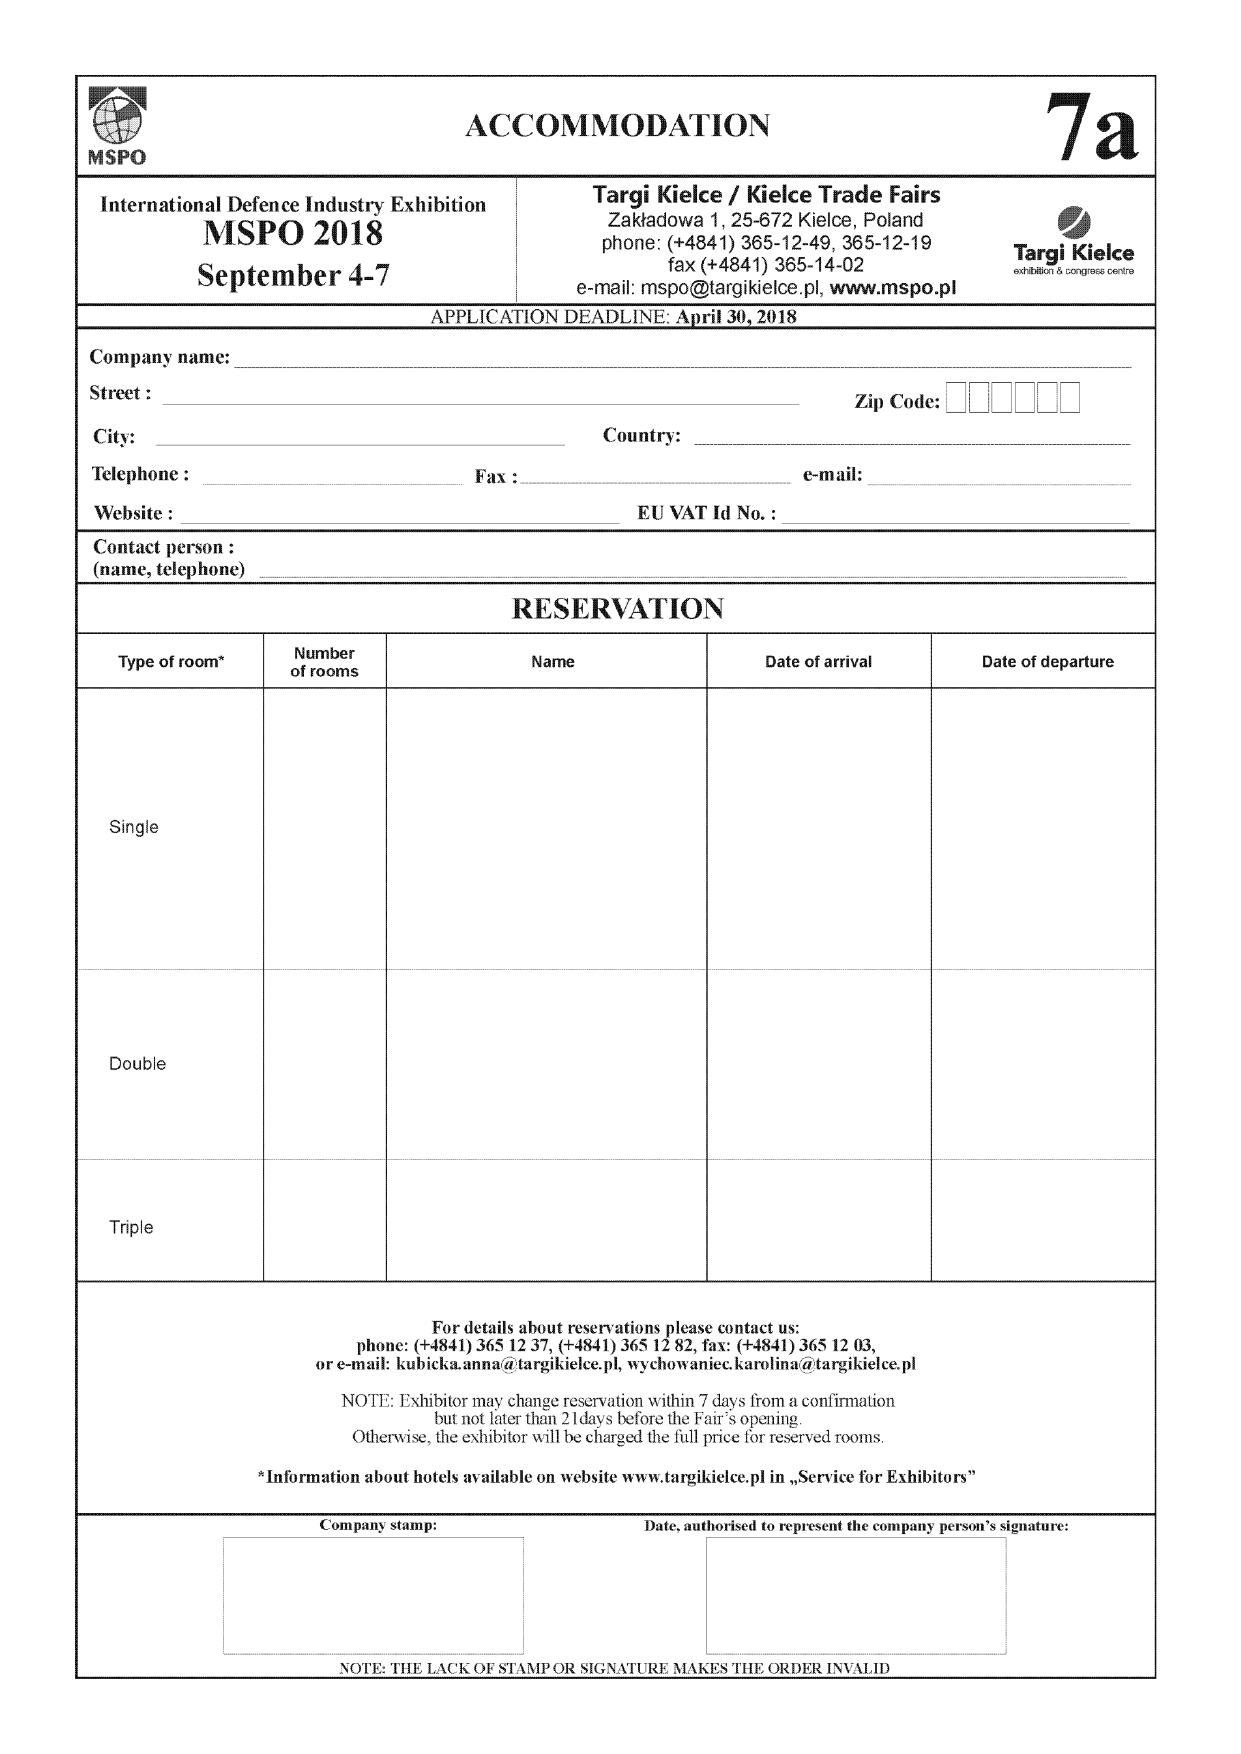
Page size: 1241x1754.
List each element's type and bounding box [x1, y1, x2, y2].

picture [75, 75, 1157, 1679]
